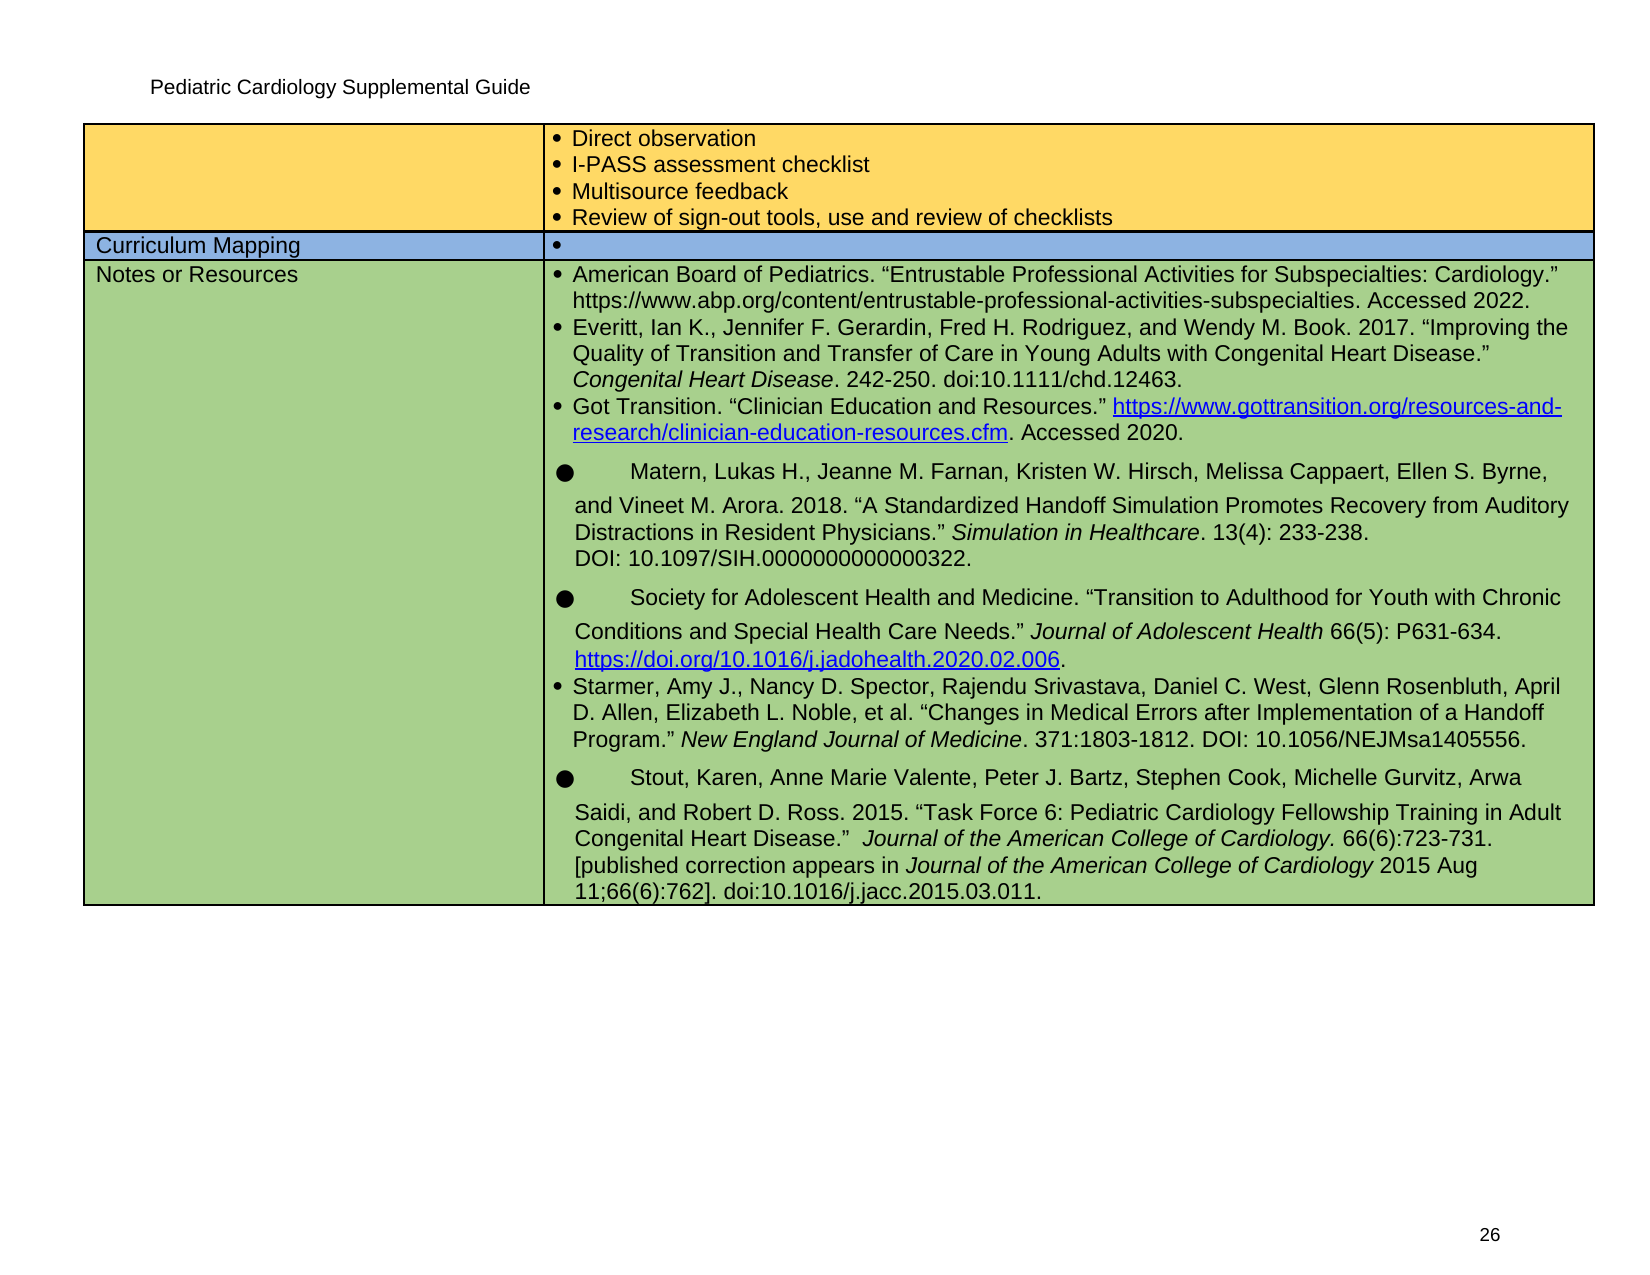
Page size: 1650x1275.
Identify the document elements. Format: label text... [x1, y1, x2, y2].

table_cell American Board of Pediatrics. “Entrustable Professional Activities for Subspecialties: Cardiology.” https://www.abp.org/content/entrustable-professional-activities-subspecialties. Accessed 2022. Everitt, Ian K., Jennifer F. Gerardin, Fred H. Rodriguez, and Wendy M. Book. 2017. “Improving the Quality of Transition and Transfer of Care in Young Adults with Congenital Heart Disease.” Congenital Heart Disease. 242-250. doi:10.1111/chd.12463. Got Transition. “Clinician Education and Resources.” https://www.gottransition.org/resources-and-research/clinician-education-resources.cfm. Accessed 2020. Matern, Lukas H., Jeanne M. Farnan, Kristen W. Hirsch, Melissa Cappaert, Ellen S. Byrne, and Vineet M. Arora. 2018. “A Standardized Handoff Simulation Promotes Recovery from Auditory Distractions in Resident Physicians.” Simulation in Healthcare. 13(4): 233-238. DOI: 10.1097/SIH.0000000000000322. Society for Adolescent Health and Medicine. “Transition to Adulthood for Youth with Chronic Conditions and Special Health Care Needs.” Journal of Adolescent Health 66(5): P631-634. https://doi.org/10.1016/j.jadohealth.2020.02.006. Starmer, Amy J., Nancy D. Spector, Rajendu Srivastava, Daniel C. West, Glenn Rosenbluth, April D. Allen, Elizabeth L. Noble, et al. “Changes in Medical Errors after Implementation of a Handoff Program.” New England Journal of Medicine. 371:1803-1812. DOI: 10.1056/NEJMsa1405556. Stout, Karen, Anne Marie Valente, Peter J. Bartz, Stephen Cook, Michelle Gurvitz, Arwa Saidi, and Robert D. Ross. 2015. “Task Force 6: Pediatric Cardiology Fellowship Training in Adult Congenital Heart Disease.” Journal of the American College of Cardiology. 66(6):723-731. [published correction appears in Journal of the American College of Cardiology 2015 Aug 11;66(6):762]. doi:10.1016/j.jacc.2015.03.011. [545, 261, 1593, 904]
table_cell Curriculum Mapping [85, 233, 543, 259]
table_cell Notes or Resources [85, 261, 543, 904]
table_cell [85, 125, 543, 230]
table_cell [545, 125, 1593, 230]
table_cell [545, 233, 1593, 259]
